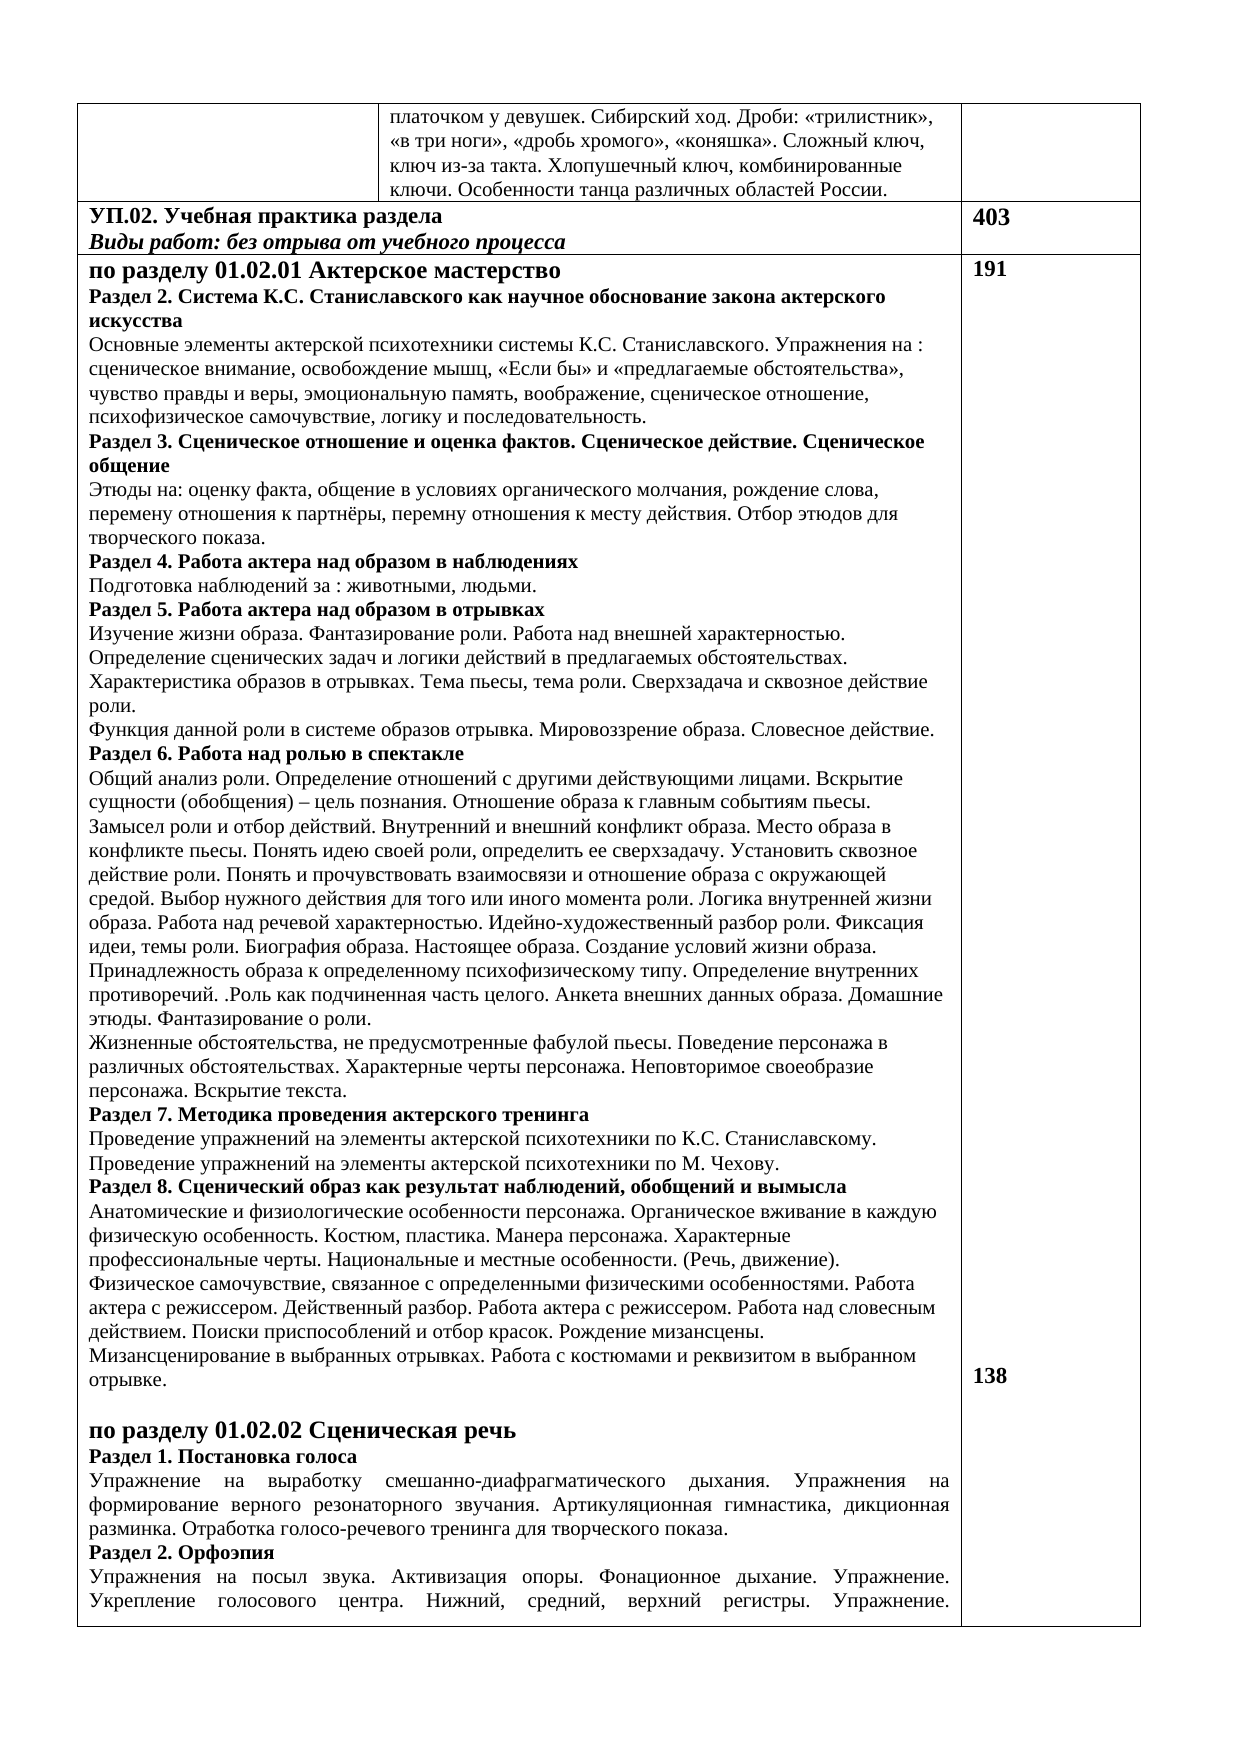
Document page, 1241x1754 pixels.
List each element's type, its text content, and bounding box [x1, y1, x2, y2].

table_cell 191 138 74 [962, 255, 1140, 1626]
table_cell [379, 104, 961, 201]
table_cell [78, 104, 378, 201]
table_cell 403 [962, 202, 1140, 254]
table_cell УП.02. Учебная практика раздела Виды работ: без отрыва от учебного процесса [78, 202, 961, 254]
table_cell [78, 255, 961, 1626]
